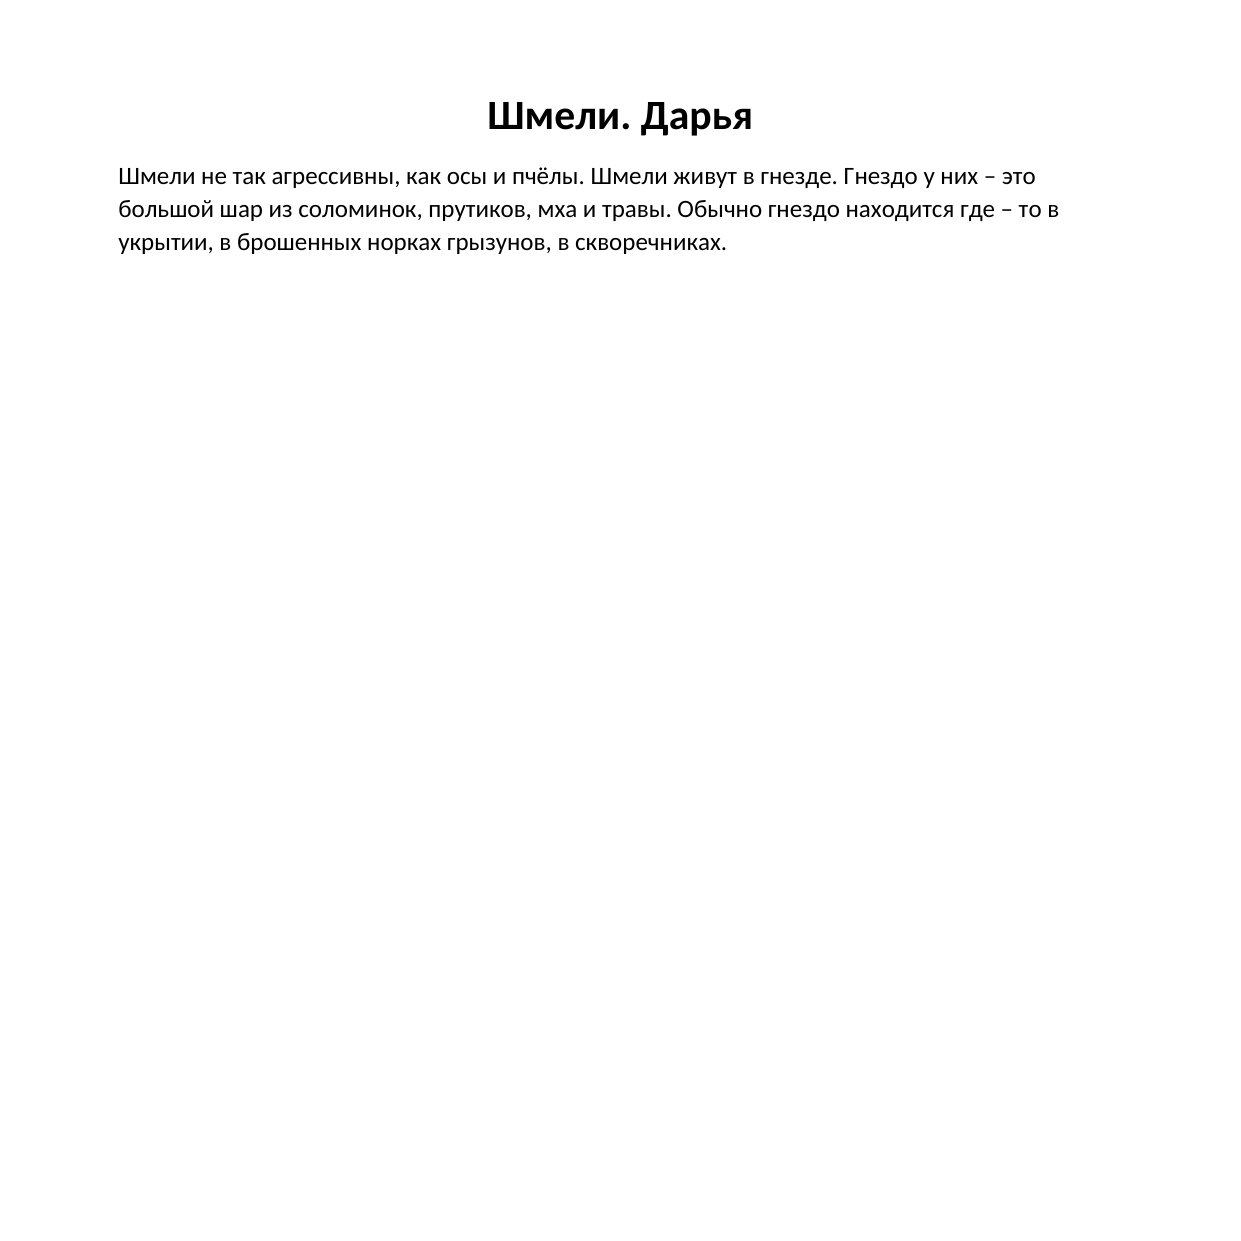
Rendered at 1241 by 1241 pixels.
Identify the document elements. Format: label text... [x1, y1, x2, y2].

text Шмели не так агрессивны, как осы и пчёлы. Шмели живут в гнезде. Гнездо у них – это большой шар из соломинок, прутиков, мха и травы. Обычно гнездо находится где – то в укрытии, в брошенных норках грызунов, в скворечниках. [118, 160, 1122, 257]
text Шмели. Дарья [118, 89, 1122, 139]
